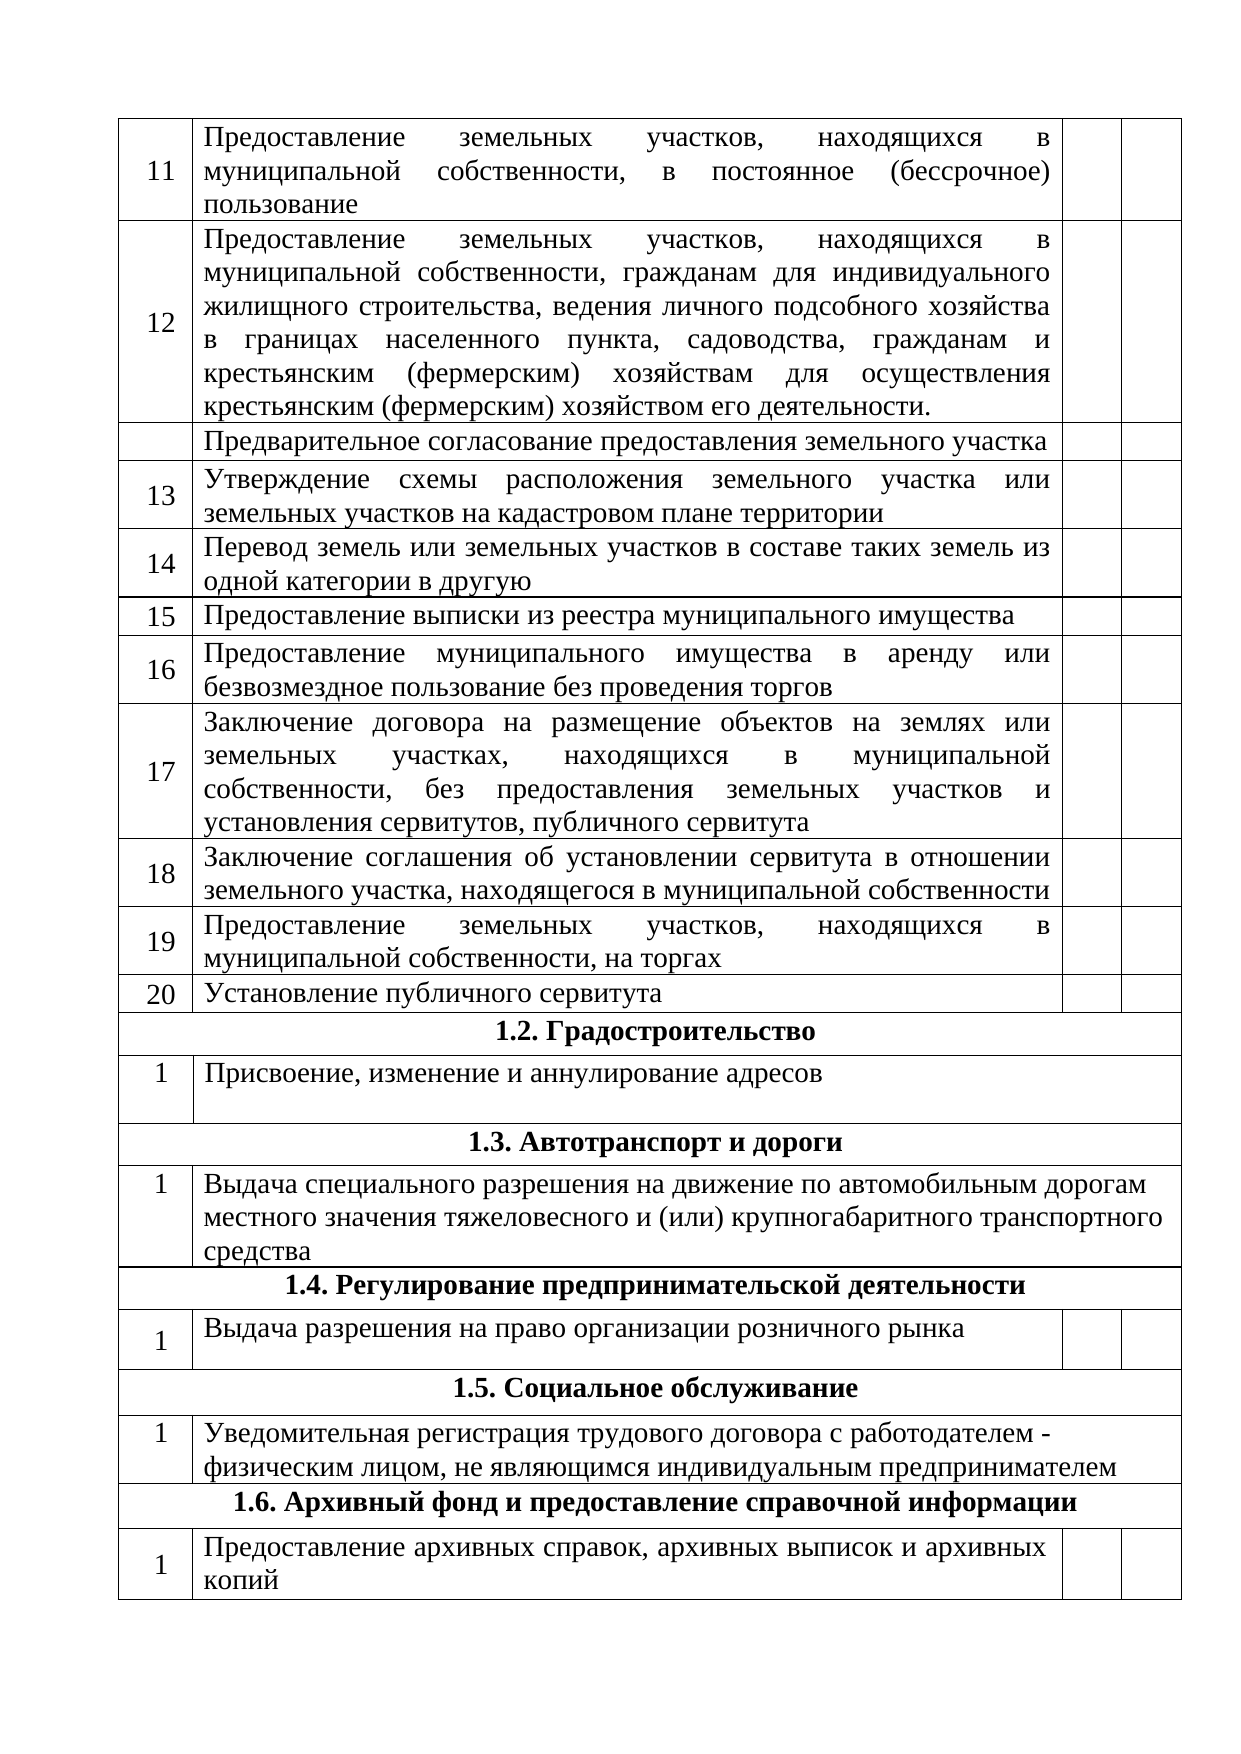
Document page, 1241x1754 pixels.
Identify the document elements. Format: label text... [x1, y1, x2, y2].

table_cell [1063, 704, 1121, 838]
table_cell [1122, 636, 1181, 703]
table_cell 18 [119, 839, 192, 906]
table_cell 12 [119, 221, 192, 422]
table_cell [119, 423, 192, 460]
table_cell 1 [119, 1310, 192, 1369]
table_cell [1063, 1529, 1121, 1599]
table_cell 1 [119, 1166, 192, 1266]
table_cell [1063, 461, 1121, 528]
table_cell [1122, 975, 1181, 1012]
table_cell 1 [119, 1529, 192, 1599]
table_cell [1122, 221, 1181, 422]
table_cell 20 [119, 975, 192, 1012]
table_cell [1063, 119, 1121, 220]
table_cell Предоставление земельных участков, находящихся в муниципальной собственности, на торгах [193, 907, 1062, 974]
table_cell 13 [119, 461, 192, 528]
table_cell [1063, 221, 1121, 422]
table_cell Перевод земель или земельных участков в составе таких земель из одной категории в другую [193, 529, 1062, 596]
table_cell Выдача разрешения на право организации розничного рынка [193, 1310, 1062, 1369]
table_cell 1.2. Градостроительство [119, 1013, 1181, 1054]
table_cell [1063, 1310, 1121, 1369]
table_cell Предоставление земельных участков, находящихся в муниципальной собственности, в постоянное (бессрочное) пользование [193, 119, 1062, 220]
table_cell 15 [119, 598, 192, 634]
table_cell Установление публичного сервитута [193, 975, 1062, 1012]
table_cell [1122, 704, 1181, 838]
table_cell [1063, 423, 1121, 460]
table_cell Предварительное согласование предоставления земельного участка [193, 423, 1062, 460]
table_cell [1063, 529, 1121, 596]
table_cell 1.5. Социальное обслуживание [119, 1370, 1181, 1414]
table_cell [1063, 907, 1121, 974]
table_cell [1063, 839, 1121, 906]
table_cell [1122, 839, 1181, 906]
table_cell [1063, 598, 1121, 634]
table_cell Уведомительная регистрация трудового договора с работодателем - физическим лицом, не являющимся индивидуальным предпринимателем [193, 1416, 1181, 1483]
table_cell [1122, 1310, 1181, 1369]
table_cell 1 [119, 1416, 192, 1483]
table_cell Заключение соглашения об установлении сервитута в отношении земельного участка, находящегося в муниципальной собственности [193, 839, 1062, 906]
table_cell [1063, 636, 1121, 703]
table_cell 11 [119, 119, 192, 220]
table_cell Предоставление муниципального имущества в аренду или безвозмездное пользование без проведения торгов [193, 636, 1062, 703]
table_cell [1122, 907, 1181, 974]
table_cell 16 [119, 636, 192, 703]
table_cell Присвоение, изменение и аннулирование адресов [194, 1056, 1181, 1123]
table_cell [1122, 598, 1181, 634]
table_cell 1.4. Регулирование предпринимательской деятельности [119, 1268, 1181, 1309]
table_cell Предоставление земельных участков, находящихся в муниципальной собственности, гражданам для индивидуального жилищного строительства, ведения личного подсобного хозяйства в границах населенного пункта, садоводства, гражданам и крестьянским (фермерским) хозяйствам для осуществления крестьянским (фермерским) хозяйством его деятельности. [193, 221, 1062, 422]
table_cell Предоставление архивных справок, архивных выписок и архивных копий [193, 1529, 1062, 1599]
table_cell [1063, 975, 1121, 1012]
table_cell 1 [119, 1056, 193, 1123]
table_cell 1.6. Архивный фонд и предоставление справочной информации [119, 1484, 1181, 1528]
table_cell [1122, 119, 1181, 220]
table_cell 19 [119, 907, 192, 974]
table_cell 14 [119, 529, 192, 596]
table_cell [1122, 529, 1181, 596]
table_cell [1122, 461, 1181, 528]
table_cell Выдача специального разрешения на движение по автомобильным дорогам местного значения тяжеловесного и (или) крупногабаритного транспортного средства [193, 1166, 1181, 1266]
table_cell Заключение договора на размещение объектов на землях или земельных участках, находящихся в муниципальной собственности, без предоставления земельных участков и установления сервитутов, публичного сервитута [193, 704, 1062, 838]
table_cell [1122, 1529, 1181, 1599]
table_cell 1.3. Автотранспорт и дороги [119, 1124, 1181, 1165]
table_cell Утверждение схемы расположения земельного участка или земельных участков на кадастровом плане территории [193, 461, 1062, 528]
table_cell [1122, 423, 1181, 460]
table_cell Предоставление выписки из реестра муниципального имущества [193, 598, 1062, 634]
table_cell 17 [119, 704, 192, 838]
